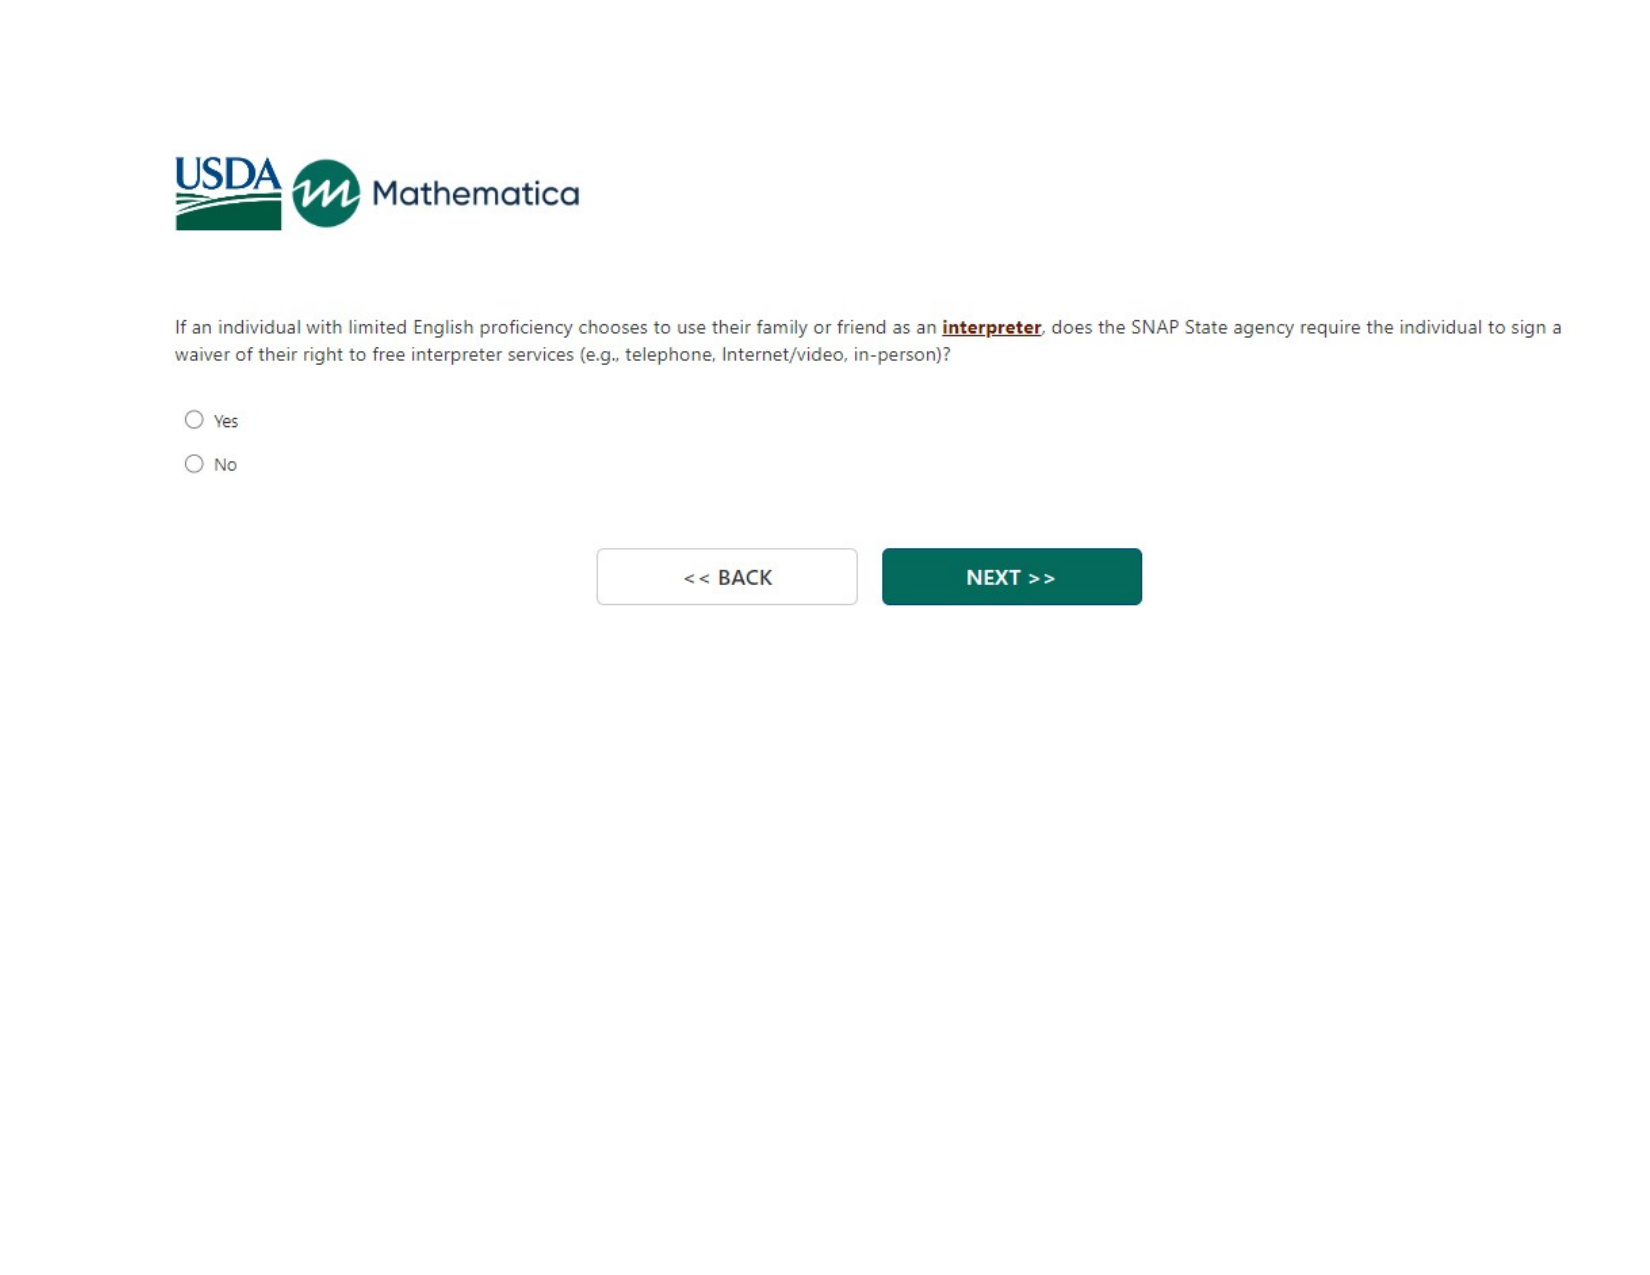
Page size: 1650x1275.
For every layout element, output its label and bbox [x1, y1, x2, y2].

picture [150, 150, 1581, 619]
